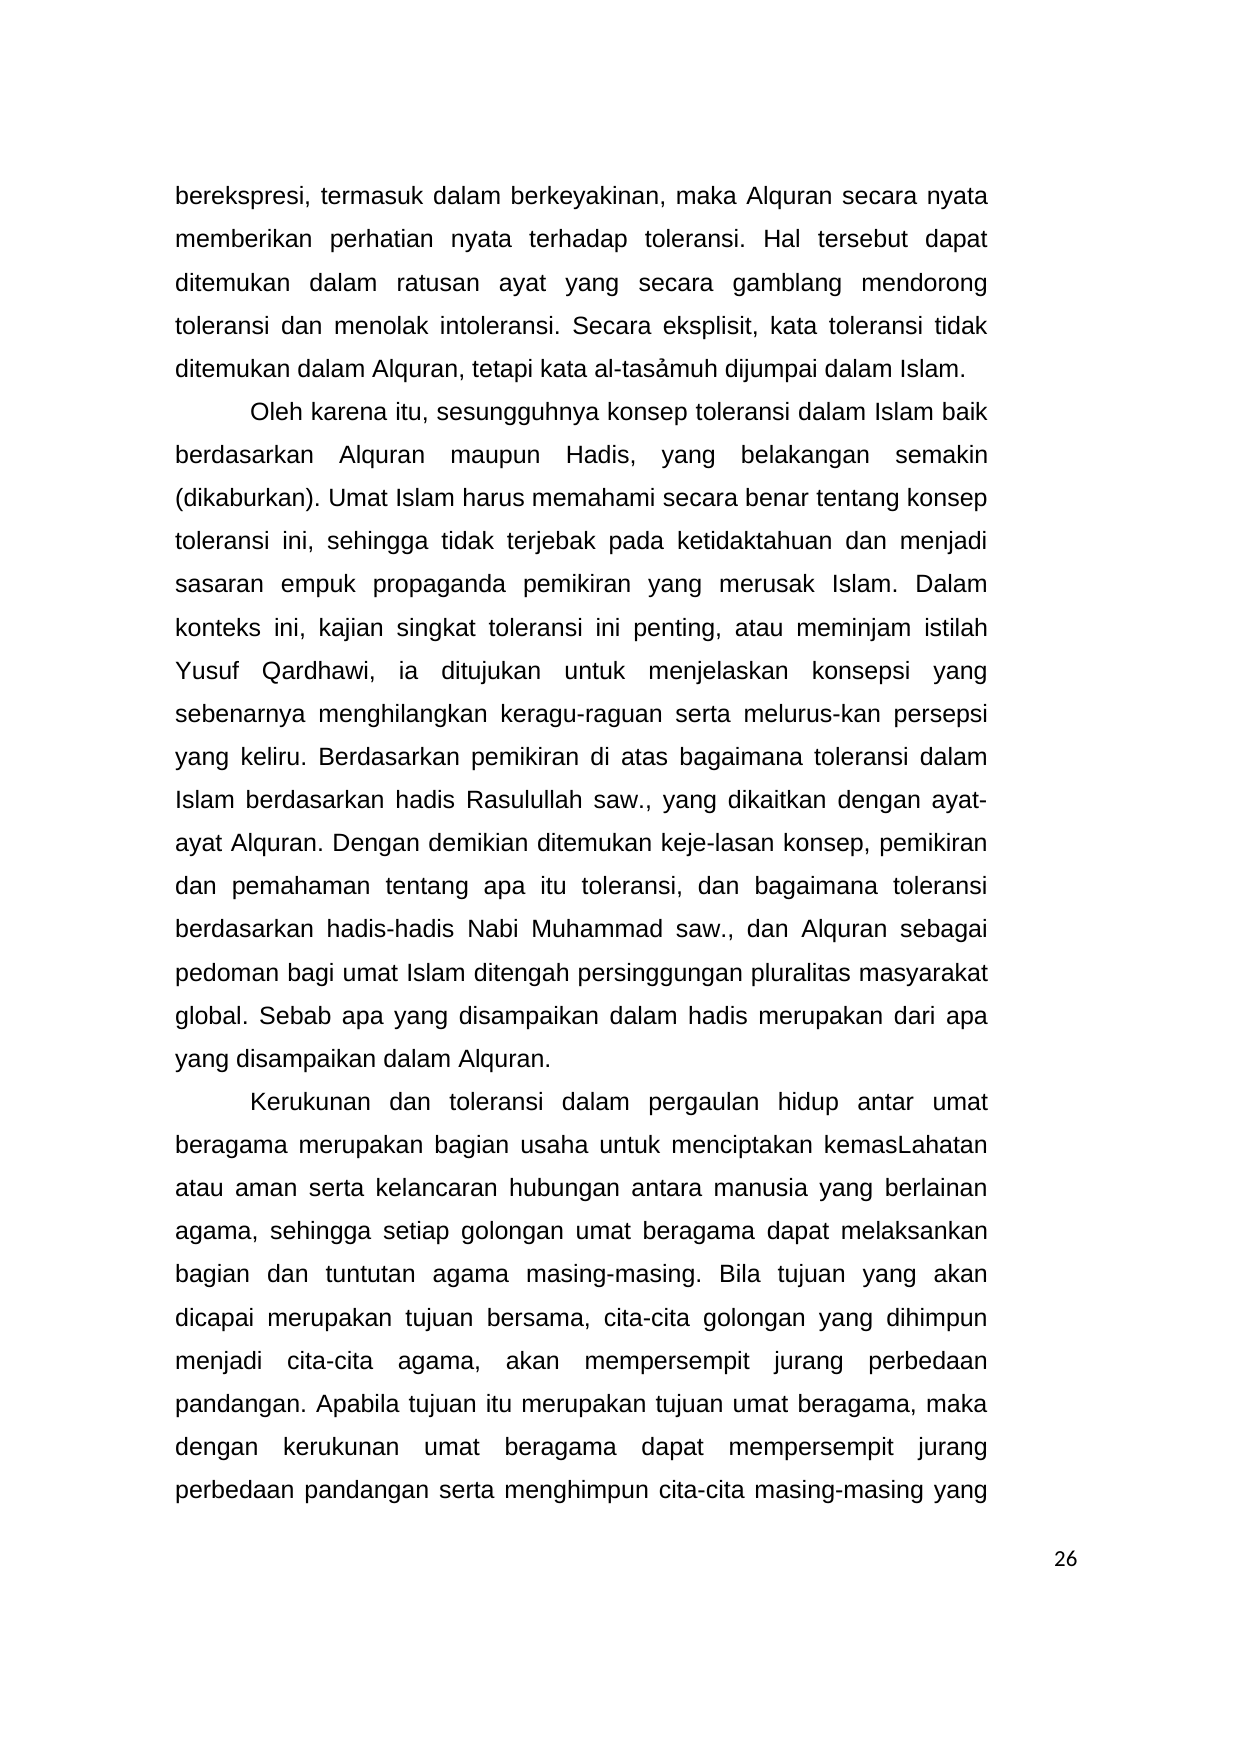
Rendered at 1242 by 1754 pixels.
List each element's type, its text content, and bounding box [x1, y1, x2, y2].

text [175, 1087, 989, 1504]
text Oleh karena itu, sesungguhnya konsep toleransi dalam Islam baik berdasarkan Alquran maupun Hadis, yang belakangan semakin (dikaburkan). Umat Islam harus memahami secara benar tentang konsep toleransi ini, sehingga tidak terjebak pada ketidaktahuan dan menjadi sasaran empuk propaganda pemikiran yang merusak Islam. Dalam konteks ini, kajian singkat toleransi ini penting, atau meminjam istilah Yusuf Qardhawi, ia ditujukan untuk menjelaskan konsepsi yang sebenarnya menghilangkan keragu-raguan serta melurus-kan persepsi yang keliru. Berdasarkan pemikiran di atas bagaimana toleransi dalam Islam berdasarkan hadis Rasulullah saw., yang dikaitkan dengan ayat-ayat Alquran. Dengan demikian ditemukan keje-lasan konsep, pemikiran dan pemahaman tentang apa itu toleransi, dan bagaimana toleransi berdasarkan hadis-hadis Nabi Muhammad saw., dan Alquran sebagai pedoman bagi umat Islam ditengah persinggungan pluralitas masyarakat global. Sebab apa yang disampaikan dalam hadis merupakan dari apa yang disampaikan dalam Alquran. [175, 397, 989, 1072]
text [175, 181, 989, 382]
